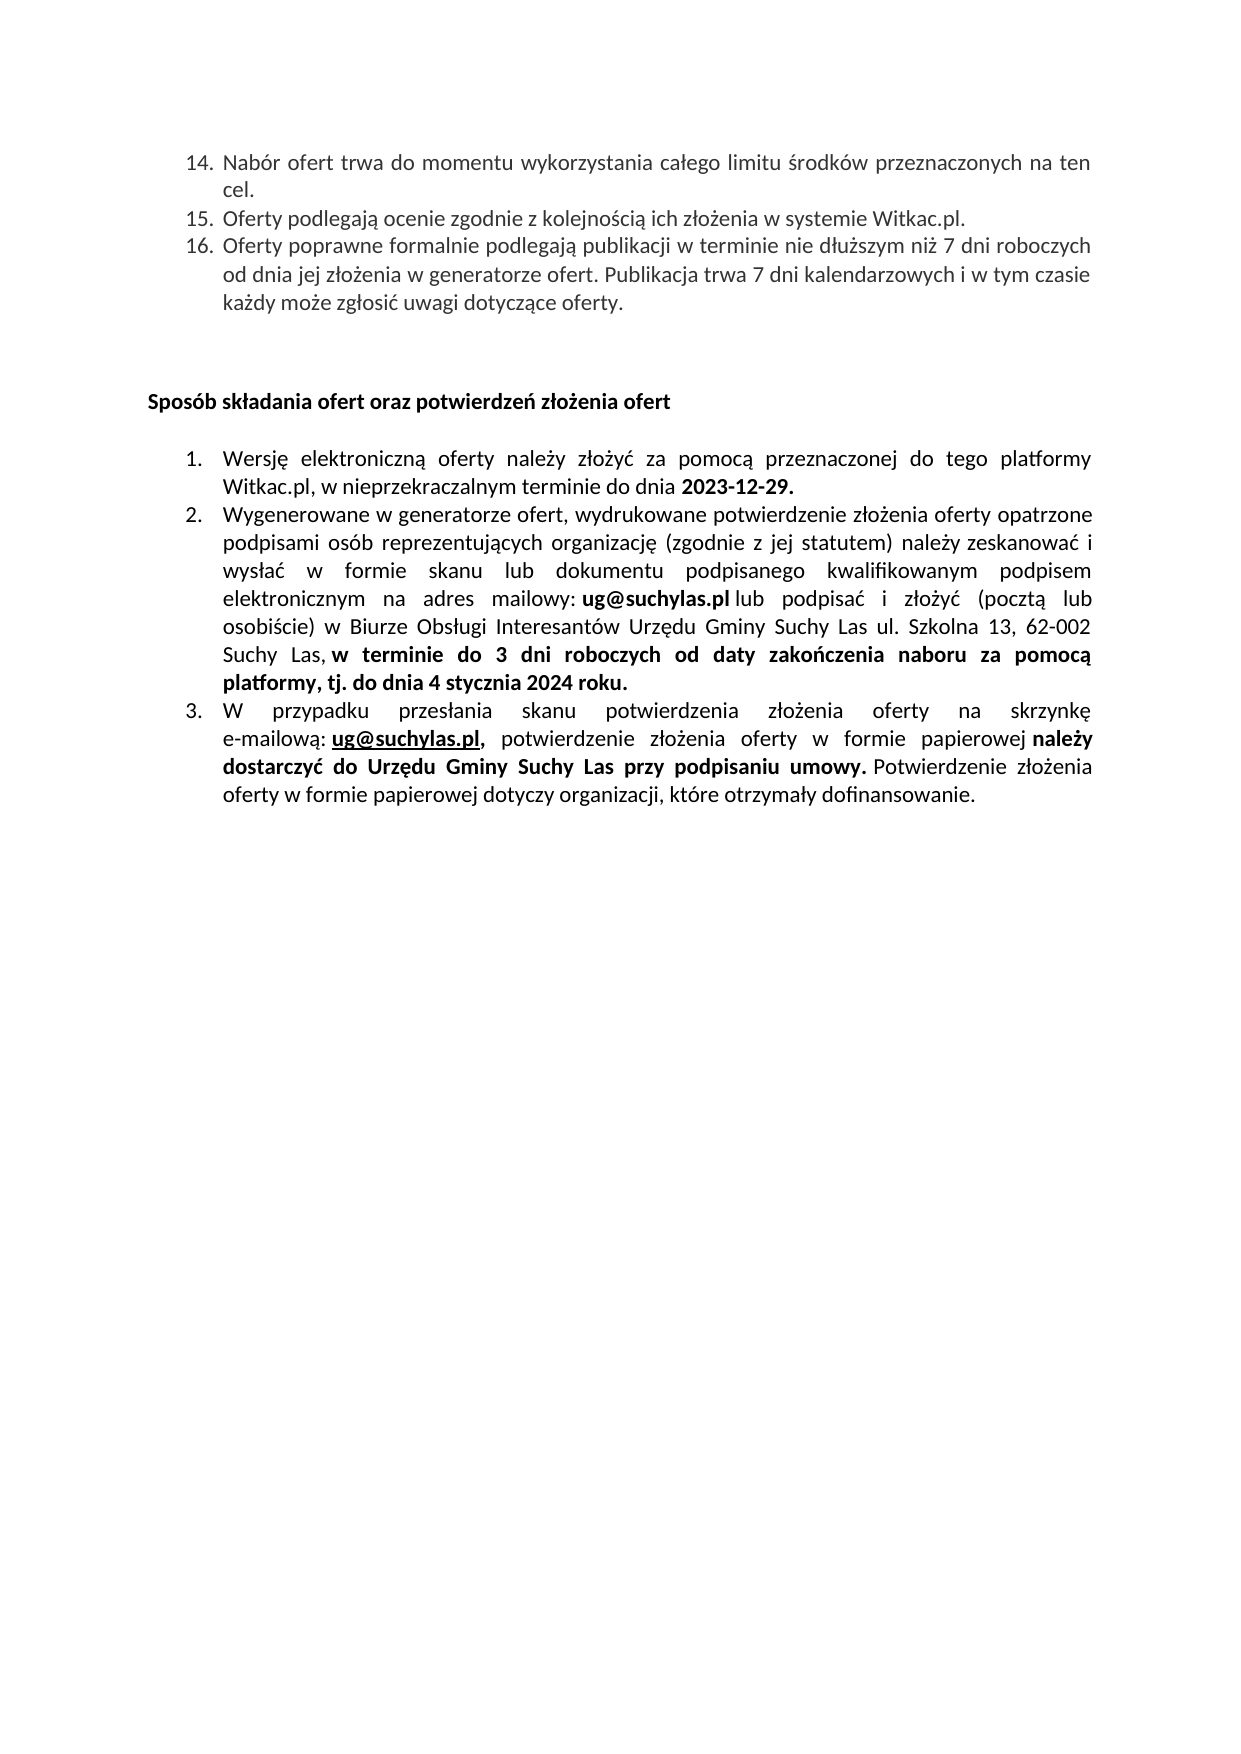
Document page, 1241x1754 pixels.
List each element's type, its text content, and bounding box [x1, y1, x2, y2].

list Nabór ofert trwa do momentu wykorzystania całego limitu środków przeznaczonych na ten cel. [185, 148, 1093, 204]
list Oferty podlegają ocenie zgodnie z kolejnością ich złożenia w systemie Witkac.pl. [185, 204, 1093, 232]
list Wersję elektroniczną oferty należy złożyć za pomocą przeznaczonej do tego platformy Witkac.pl, w nieprzekraczalnym terminie do dnia 2023-12-29. [185, 444, 1093, 500]
list Oferty poprawne formalnie podlegają publikacji w terminie nie dłuższym niż 7 dni roboczych od dnia jej złożenia w generatorze ofert. Publikacja trwa 7 dni kalendarzowych i w tym czasie każdy może zgłosić uwagi dotyczące oferty. [185, 232, 1093, 316]
text Sposób składania ofert oraz potwierdzeń złożenia ofert [148, 387, 1093, 415]
list Wygenerowane w generatorze ofert, wydrukowane potwierdzenie złożenia oferty opatrzone podpisami osób reprezentujących organizację (zgodnie z jej statutem) należy zeskanować i wysłać w formie skanu lub dokumentu podpisanego kwalifikowanym podpisem elektronicznym na adres mailowy: ug@suchylas.pl lub podpisać i złożyć (pocztą lub osobiście) w Biurze Obsługi Interesantów Urzędu Gminy Suchy Las ul. Szkolna 13, 62-002 Suchy Las, w terminie do 3 dni roboczych od daty zakończenia naboru za pomocą platformy, tj. do dnia 4 stycznia 2024 roku. [185, 500, 1093, 696]
list W przypadku przesłania skanu potwierdzenia złożenia oferty na skrzynkę e-mailową: ug@suchylas.pl, potwierdzenie złożenia oferty w formie papierowej należy dostarczyć do Urzędu Gminy Suchy Las przy podpisaniu umowy. Potwierdzenie złożenia oferty w formie papierowej dotyczy organizacji, które otrzymały dofinansowanie. [185, 696, 1093, 808]
